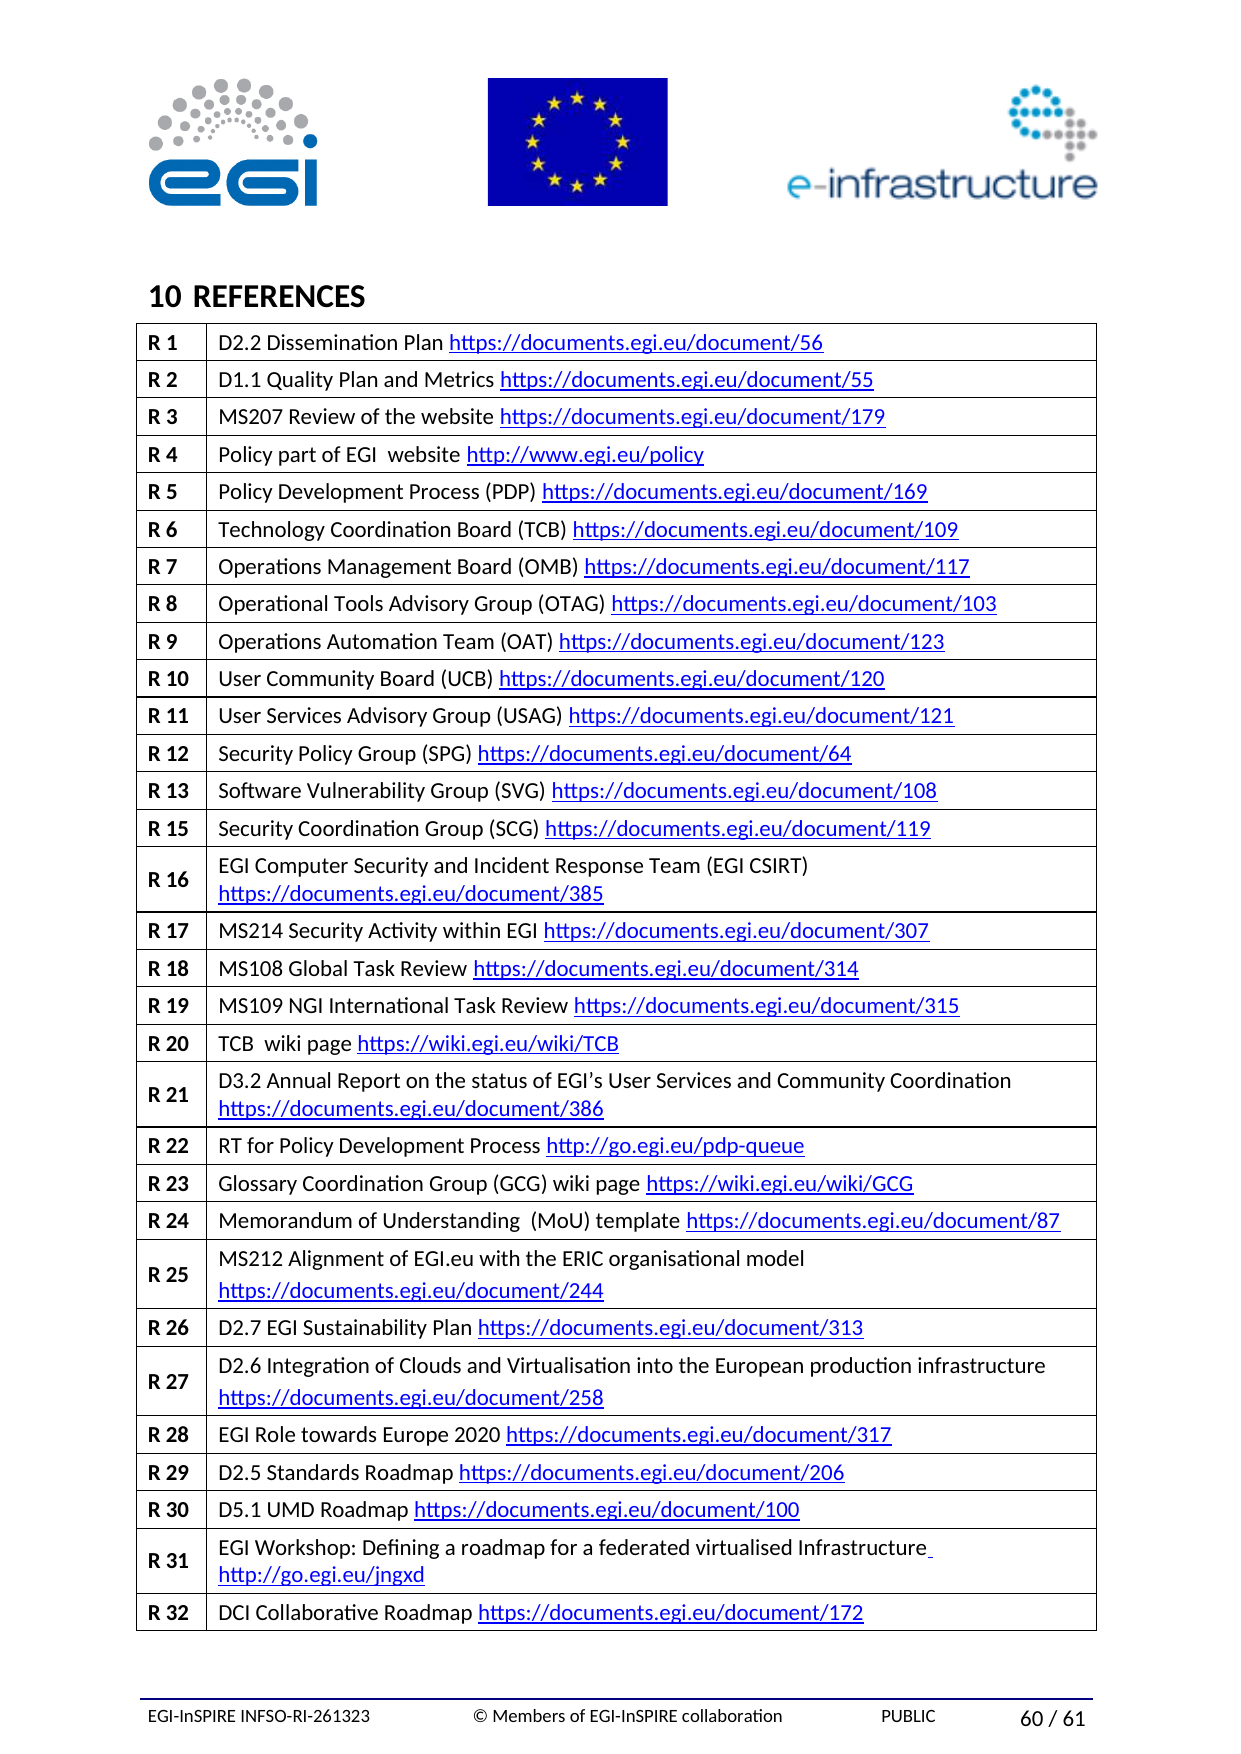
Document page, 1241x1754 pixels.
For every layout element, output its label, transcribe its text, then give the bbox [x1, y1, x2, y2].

table_cell MS109 NGI International Task Review https://documents.egi.eu/document/315 [207, 987, 1096, 1024]
table_header D2.2 Dissemination Plan https://documents.egi.eu/document/56 [207, 324, 1096, 360]
subtitle References [148, 276, 1092, 316]
table_cell R 27 [137, 1347, 206, 1415]
table_cell R 18 [137, 950, 206, 986]
table_cell R 31 [137, 1529, 206, 1593]
table_cell R 10 [137, 660, 206, 696]
table_cell R 26 [137, 1309, 206, 1346]
table_cell Policy Development Process (PDP) https://documents.egi.eu/document/169 [207, 473, 1096, 509]
table_cell EGI Role towards Europe 2020 https://documents.egi.eu/document/317 [207, 1416, 1096, 1453]
picture [147, 78, 319, 208]
table_cell RT for Policy Development Process http://go.egi.eu/pdp-queue [207, 1128, 1096, 1164]
table_cell Glossary Coordination Group (GCG) wiki page https://wiki.egi.eu/wiki/GCG [207, 1165, 1096, 1201]
table_cell R 21 [137, 1062, 206, 1126]
table_cell R 32 [137, 1594, 206, 1630]
table_cell R 11 [137, 698, 206, 734]
table_cell DCI Collaborative Roadmap https://documents.egi.eu/document/172 [207, 1594, 1096, 1630]
table_cell D5.1 UMD Roadmap https://documents.egi.eu/document/100 [207, 1491, 1096, 1527]
table_cell Operations Management Board (OMB) https://documents.egi.eu/document/117 [207, 548, 1096, 584]
table_cell R 20 [137, 1025, 206, 1061]
table_cell R 15 [137, 810, 206, 846]
picture [487, 78, 668, 206]
table_cell R 6 [137, 511, 206, 547]
table_cell D2.6 Integration of Clouds and Virtualisation into the European production infrastructure https://documents.egi.eu/document/258 [207, 1347, 1096, 1415]
table_cell R 19 [137, 987, 206, 1024]
table_cell R 30 [137, 1491, 206, 1527]
table_cell Technology Coordination Board (TCB) https://documents.egi.eu/document/109 [207, 511, 1096, 547]
table_cell D2.7 EGI Sustainability Plan https://documents.egi.eu/document/313 [207, 1309, 1096, 1346]
table_header R 1 [137, 324, 206, 360]
table_cell User Community Board (UCB) https://documents.egi.eu/document/120 [207, 660, 1096, 696]
table_cell R 8 [137, 585, 206, 622]
table_cell Memorandum of Understanding (MoU) template https://documents.egi.eu/document/87 [207, 1202, 1096, 1239]
table_cell Security Policy Group (SPG) https://documents.egi.eu/document/64 [207, 735, 1096, 771]
table_cell R 3 [137, 398, 206, 435]
table_cell R 16 [137, 847, 206, 911]
table_cell R 5 [137, 473, 206, 509]
table_cell EGI Computer Security and Incident Response Team (EGI CSIRT) https://documents.egi.eu/document/385 [207, 847, 1096, 911]
table_cell MS108 Global Task Review https://documents.egi.eu/document/314 [207, 950, 1096, 986]
table_cell MS207 Review of the website https://documents.egi.eu/document/179 [207, 398, 1096, 435]
table_cell Software Vulnerability Group (SVG) https://documents.egi.eu/document/108 [207, 772, 1096, 809]
table_cell D2.5 Standards Roadmap https://documents.egi.eu/document/206 [207, 1454, 1096, 1490]
table_cell R 13 [137, 772, 206, 809]
table_cell Policy part of EGI website http://www.egi.eu/policy [207, 436, 1096, 472]
table_cell Operational Tools Advisory Group (OTAG) https://documents.egi.eu/document/103 [207, 585, 1096, 622]
table_cell R 17 [137, 913, 206, 949]
table_cell EGI Workshop: Defining a roadmap for a federated virtualised Infrastructure http://go.egi.eu/jngxd [207, 1529, 1096, 1593]
table_cell D3.2 Annual Report on the status of EGI’s User Services and Community Coordination https://documents.egi.eu/document/386 [207, 1062, 1096, 1126]
table_cell R 28 [137, 1416, 206, 1453]
table_cell MS212 Alignment of EGI.eu with the ERIC organisational model https://documents.egi.eu/document/244 [207, 1240, 1096, 1308]
table_cell R 23 [137, 1165, 206, 1201]
table_cell R 7 [137, 548, 206, 584]
table_cell TCB wiki page https://wiki.egi.eu/wiki/TCB [207, 1025, 1096, 1061]
table_cell R 22 [137, 1128, 206, 1164]
table_cell R 4 [137, 436, 206, 472]
table_cell D1.1 Quality Plan and Metrics https://documents.egi.eu/document/55 [207, 361, 1096, 397]
picture [780, 78, 1106, 208]
table_cell R 12 [137, 735, 206, 771]
table_cell R 25 [137, 1240, 206, 1308]
table_cell MS214 Security Activity within EGI https://documents.egi.eu/document/307 [207, 913, 1096, 949]
table_cell R 9 [137, 623, 206, 659]
table_cell R 2 [137, 361, 206, 397]
table_cell Operations Automation Team (OAT) https://documents.egi.eu/document/123 [207, 623, 1096, 659]
table_cell R 29 [137, 1454, 206, 1490]
table_cell R 24 [137, 1202, 206, 1239]
table_cell Security Coordination Group (SCG) https://documents.egi.eu/document/119 [207, 810, 1096, 846]
table_cell User Services Advisory Group (USAG) https://documents.egi.eu/document/121 [207, 698, 1096, 734]
